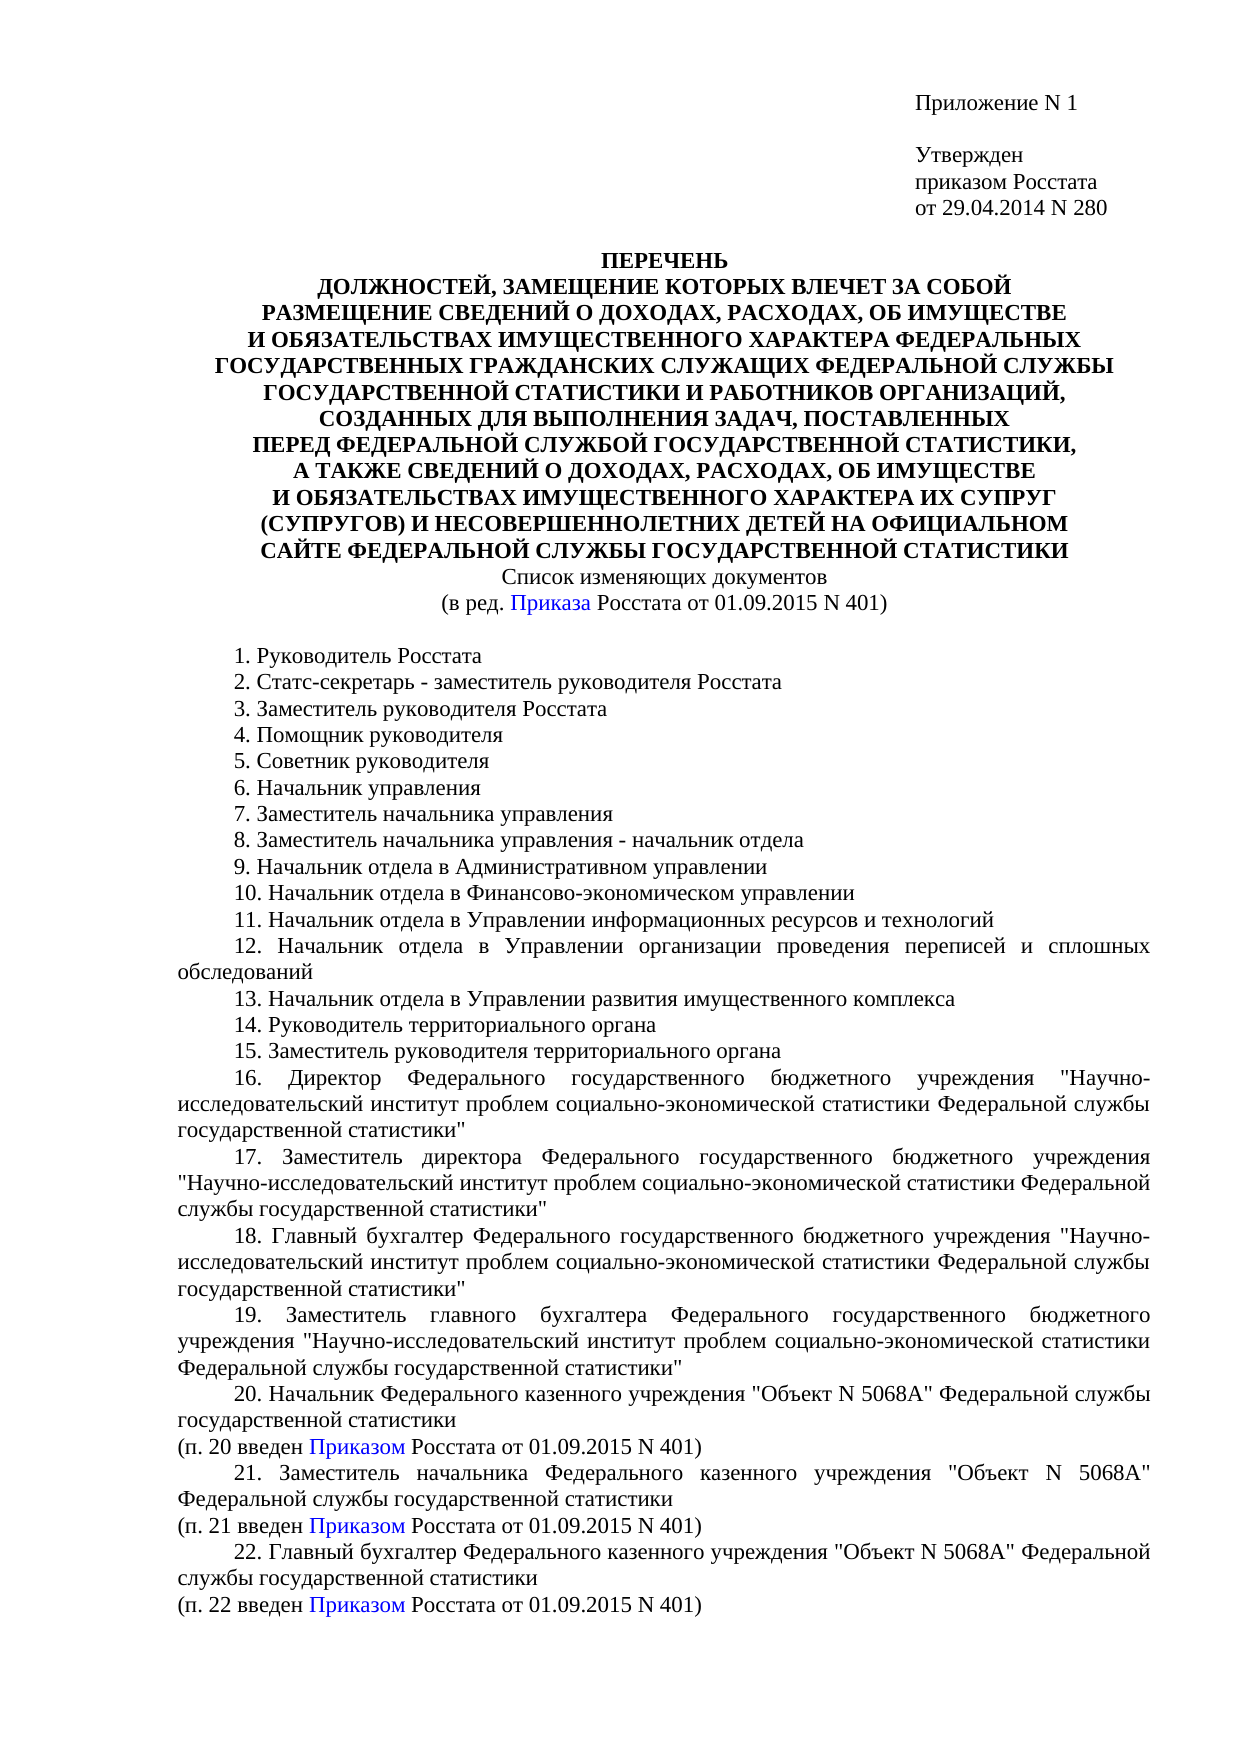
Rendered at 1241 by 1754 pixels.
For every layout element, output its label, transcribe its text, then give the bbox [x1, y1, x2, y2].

text (в ред. Приказа Росстата от 01.09.2015 N 401) [177, 589, 1152, 616]
title ГОСУДАРСТВЕННОЙ СТАТИСТИКИ И РАБОТНИКОВ ОРГАНИЗАЦИЙ, [177, 378, 1152, 405]
text 10. Начальник отдела в Финансово-экономическом управлении [177, 879, 1152, 906]
text приказом Росстата [915, 168, 1152, 194]
text (п. 22 введен Приказом Росстата от 01.09.2015 N 401) [177, 1591, 1152, 1617]
title (СУПРУГОВ) И НЕСОВЕРШЕННОЛЕТНИХ ДЕТЕЙ НА ОФИЦИАЛЬНОМ [177, 510, 1152, 537]
text 11. Начальник отдела в Управлении информационных ресурсов и технологий [177, 906, 1152, 932]
title И ОБЯЗАТЕЛЬСТВАХ ИМУЩЕСТВЕННОГО ХАРАКТЕРА ФЕДЕРАЛЬНЫХ [177, 326, 1152, 352]
text Приложение N 1 [915, 89, 1152, 115]
text 14. Руководитель территориального органа [177, 1011, 1152, 1037]
text Утвержден [915, 141, 1152, 168]
title ДОЛЖНОСТЕЙ, ЗАМЕЩЕНИЕ КОТОРЫХ ВЛЕЧЕТ ЗА СОБОЙ [177, 273, 1152, 299]
text 5. Советник руководителя [177, 747, 1152, 774]
title А ТАКЖЕ СВЕДЕНИЙ О ДОХОДАХ, РАСХОДАХ, ОБ ИМУЩЕСТВЕ [177, 458, 1152, 484]
title ПЕРЕЧЕНЬ [177, 247, 1152, 273]
title САЙТЕ ФЕДЕРАЛЬНОЙ СЛУЖБЫ ГОСУДАРСТВЕННОЙ СТАТИСТИКИ [177, 537, 1152, 563]
text 6. Начальник управления [177, 774, 1152, 800]
text 20. Начальник Федерального казенного учреждения "Объект N 5068А" Федеральной службы государственной статистики [177, 1380, 1152, 1433]
text 17. Заместитель директора Федерального государственного бюджетного учреждения "Научно-исследовательский институт проблем социально-экономической статистики Федеральной службы государственной статистики" [177, 1143, 1152, 1222]
text 19. Заместитель главного бухгалтера Федерального государственного бюджетного учреждения "Научно-исследовательский институт проблем социально-экономической статистики Федеральной службы государственной статистики" [177, 1301, 1152, 1380]
text 7. Заместитель начальника управления [177, 800, 1152, 827]
text от 29.04.2014 N 280 [915, 194, 1152, 220]
title ПЕРЕД ФЕДЕРАЛЬНОЙ СЛУЖБОЙ ГОСУДАРСТВЕННОЙ СТАТИСТИКИ, [177, 431, 1152, 458]
text (п. 21 введен Приказом Росстата от 01.09.2015 N 401) [177, 1512, 1152, 1538]
title РАЗМЕЩЕНИЕ СВЕДЕНИЙ О ДОХОДАХ, РАСХОДАХ, ОБ ИМУЩЕСТВЕ [177, 299, 1152, 326]
text 18. Главный бухгалтер Федерального государственного бюджетного учреждения "Научно-исследовательский институт проблем социально-экономической статистики Федеральной службы государственной статистики" [177, 1222, 1152, 1301]
text 2. Статс-секретарь - заместитель руководителя Росстата [177, 668, 1152, 695]
text 13. Начальник отдела в Управлении развития имущественного комплекса [177, 985, 1152, 1011]
text (п. 20 введен Приказом Росстата от 01.09.2015 N 401) [177, 1433, 1152, 1459]
text 15. Заместитель руководителя территориального органа [177, 1037, 1152, 1064]
text 9. Начальник отдела в Административном управлении [177, 853, 1152, 879]
title И ОБЯЗАТЕЛЬСТВАХ ИМУЩЕСТВЕННОГО ХАРАКТЕРА ИХ СУПРУГ [177, 484, 1152, 510]
text 16. Директор Федерального государственного бюджетного учреждения "Научно-исследовательский институт проблем социально-экономической статистики Федеральной службы государственной статистики" [177, 1064, 1152, 1143]
text 8. Заместитель начальника управления - начальник отдела [177, 827, 1152, 853]
text 12. Начальник отдела в Управлении организации проведения переписей и сплошных обследований [177, 932, 1152, 985]
text 21. Заместитель начальника Федерального казенного учреждения "Объект N 5068А" Федеральной службы государственной статистики [177, 1459, 1152, 1512]
text Список изменяющих документов [177, 563, 1152, 589]
text 22. Главный бухгалтер Федерального казенного учреждения "Объект N 5068А" Федеральной службы государственной статистики [177, 1538, 1152, 1591]
title ГОСУДАРСТВЕННЫХ ГРАЖДАНСКИХ СЛУЖАЩИХ ФЕДЕРАЛЬНОЙ СЛУЖБЫ [177, 352, 1152, 378]
title СОЗДАННЫХ ДЛЯ ВЫПОЛНЕНИЯ ЗАДАЧ, ПОСТАВЛЕННЫХ [177, 405, 1152, 431]
text 1. Руководитель Росстата [177, 642, 1152, 668]
text 4. Помощник руководителя [177, 721, 1152, 747]
text 3. Заместитель руководителя Росстата [177, 695, 1152, 721]
